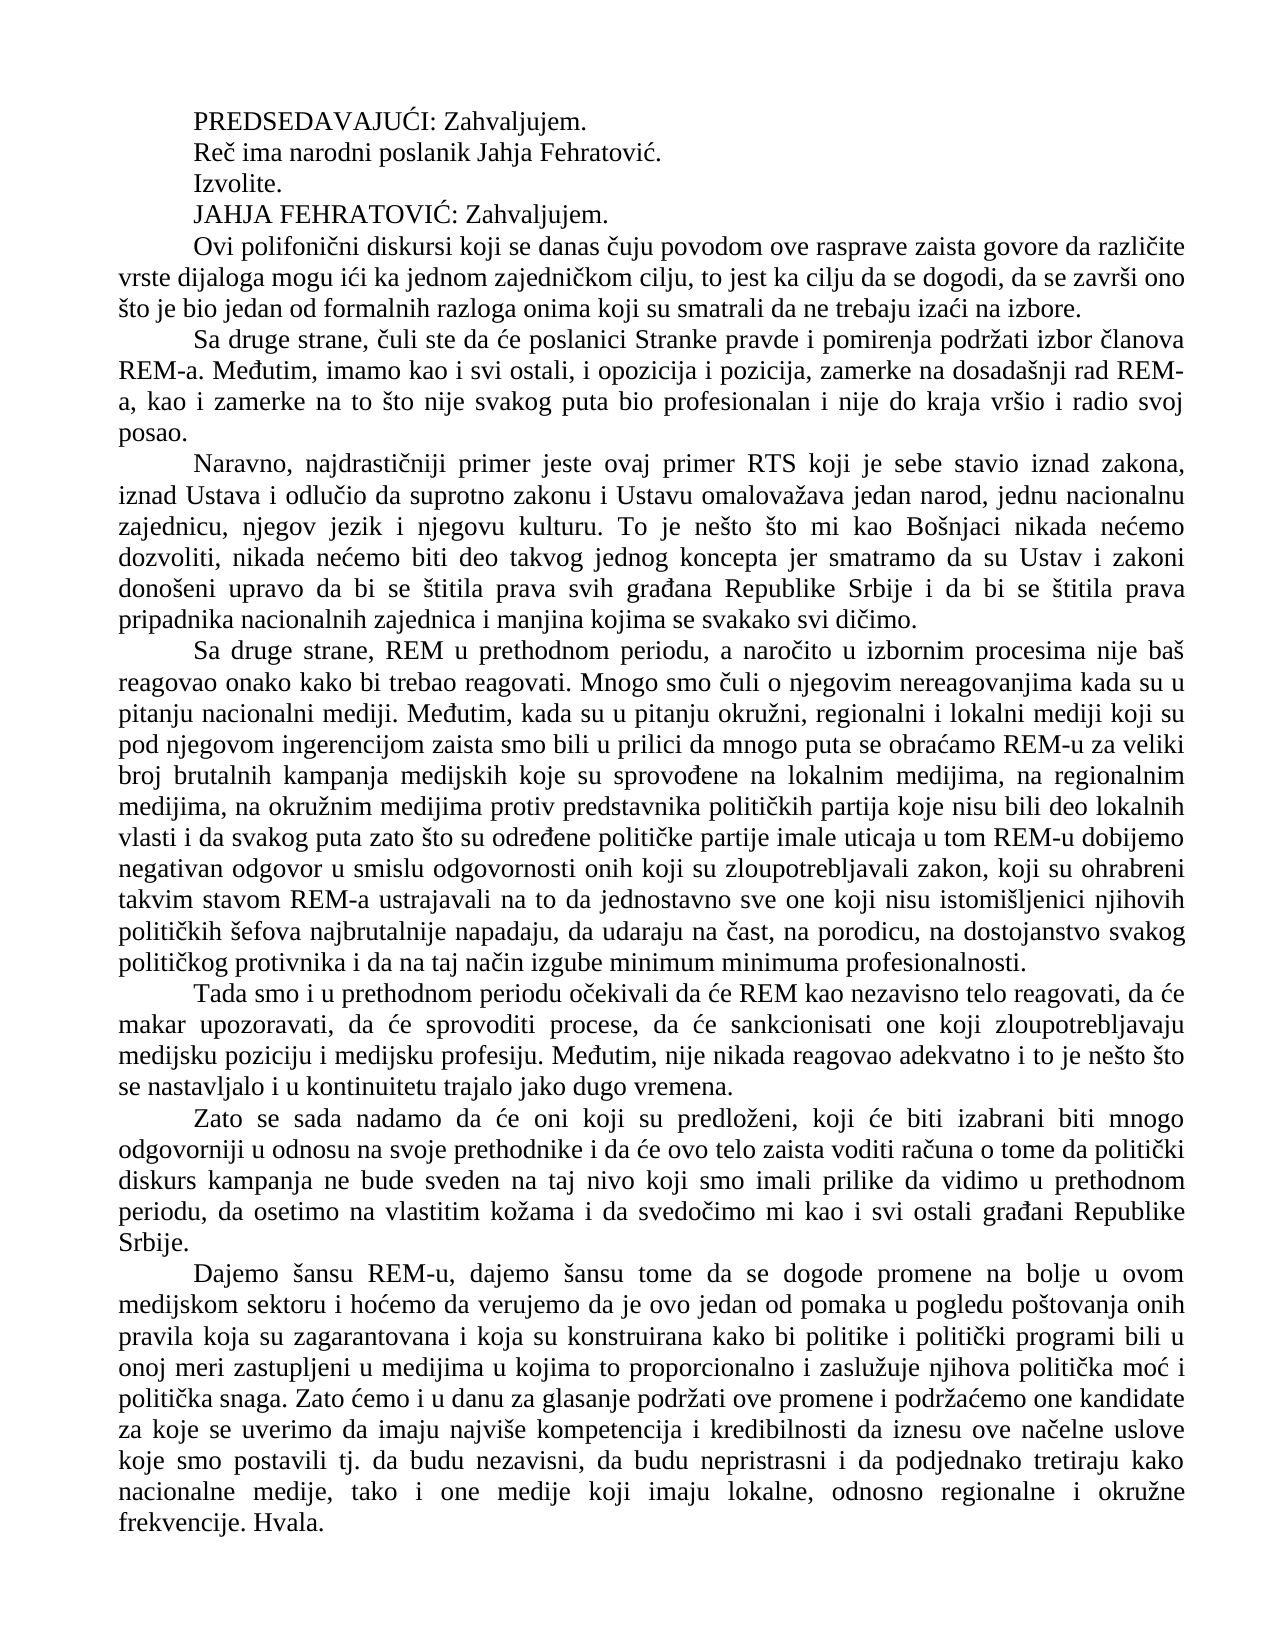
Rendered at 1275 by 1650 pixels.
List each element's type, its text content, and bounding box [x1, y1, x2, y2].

text Ovi polifonični diskursi koji se danas čuju povodom ove rasprave zaista govore da različite vrste dijaloga mogu ići ka jednom zajedničkom cilju, to jest ka cilju da se dogodi, da se završi ono što je bio jedan od formalnih razloga onima koji su smatrali da ne trebaju izaći na izbore. [118, 229, 1186, 323]
text PREDSEDAVAJUĆI: Zahvaljujem. [118, 105, 1186, 136]
text Sa druge strane, čuli ste da će poslanici Stranke pravde i pomirenja podržati izbor članova REM-a. Međutim, imamo kao i svi ostali, i opozicija i pozicija, zamerke na dosadašnji rad REM-a, kao i zamerke na to što nije svakog puta bio profesionalan i nije do kraja vršio i radio svoj posao. [118, 323, 1186, 448]
text Naravno, najdrastičniji primer jeste ovaj primer RTS koji je sebe stavio iznad zakona, iznad Ustava i odlučio da suprotno zakonu i Ustavu omalovažava jedan narod, jednu nacionalnu zajednicu, njegov jezik i njegovu kulturu. To je nešto što mi kao Bošnjaci nikada nećemo dozvoliti, nikada nećemo biti deo takvog jednog koncepta jer smatramo da su Ustav i zakoni donošeni upravo da bi se štitila prava svih građana Republike Srbije i da bi se štitila prava pripadnika nacionalnih zajednica i manjina kojima se svakako svi dičimo. [118, 448, 1186, 634]
text Izvolite. [118, 167, 1186, 198]
text Dajemo šansu REM-u, dajemo šansu tome da se dogode promene na bolje u ovom medijskom sektoru i hoćemo da verujemo da je ovo jedan od pomaka u pogledu poštovanja onih pravila koja su zagarantovana i koja su konstruirana kako bi politike i politički programi bili u onoj meri zastupljeni u medijima u kojima to proporcionalno i zaslužuje njihova politička moć i politička snaga. Zato ćemo i u danu za glasanje podržati ove promene i podržaćemo one kandidate za koje se uverimo da imaju najviše kompetencija i kredibilnosti da iznesu ove načelne uslove koje smo postavili tj. da budu nezavisni, da budu nepristrasni i da podjednako tretiraju kako nacionalne medije, tako i one medije koji imaju lokalne, odnosno regionalne i okružne frekvencije. Hvala. [118, 1257, 1186, 1538]
text Tada smo i u prethodnom periodu očekivali da će REM kao nezavisno telo reagovati, da će makar upozoravati, da će sprovoditi procese, da će sankcionisati one koji zloupotrebljavaju medijsku poziciju i medijsku profesiju. Međutim, nije nikada reagovao adekvatno i to je nešto što se nastavljalo i u kontinuitetu trajalo jako dugo vremena. [118, 977, 1186, 1102]
text Zato se sada nadamo da će oni koji su predloženi, koji će biti izabrani biti mnogo odgovorniji u odnosu na svoje prethodnike i da će ovo telo zaista voditi računa o tome da politički diskurs kampanja ne bude sveden na taj nivo koji smo imali prilike da vidimo u prethodnom periodu, da osetimo na vlastitim kožama i da svedočimo mi kao i svi ostali građani Republike Srbije. [118, 1102, 1186, 1257]
text JAHJA FEHRATOVIĆ: Zahvaljujem. [118, 198, 1186, 229]
text Sa druge strane, REM u prethodnom periodu, a naročito u izbornim procesima nije baš reagovao onako kako bi trebao reagovati. Mnogo smo čuli o njegovim nereagovanjima kada su u pitanju nacionalni mediji. Međutim, kada su u pitanju okružni, regionalni i lokalni mediji koji su pod njegovom ingerencijom zaista smo bili u prilici da mnogo puta se obraćamo REM-u za veliki broj brutalnih kampanja medijskih koje su sprovođene na lokalnim medijima, na regionalnim medijima, na okružnim medijima protiv predstavnika političkih partija koje nisu bili deo lokalnih vlasti i da svakog puta zato što su određene političke partije imale uticaja u tom REM-u dobijemo negativan odgovor u smislu odgovornosti onih koji su zloupotrebljavali zakon, koji su ohrabreni takvim stavom REM-a ustrajavali na to da jednostavno sve one koji nisu istomišljenici njihovih političkih šefova najbrutalnije napadaju, da udaraju na čast, na porodicu, na dostojanstvo svakog političkog protivnika i da na taj način izgube minimum minimuma profesionalnosti. [118, 634, 1186, 977]
text Reč ima narodni poslanik Jahja Fehratović. [118, 136, 1186, 167]
